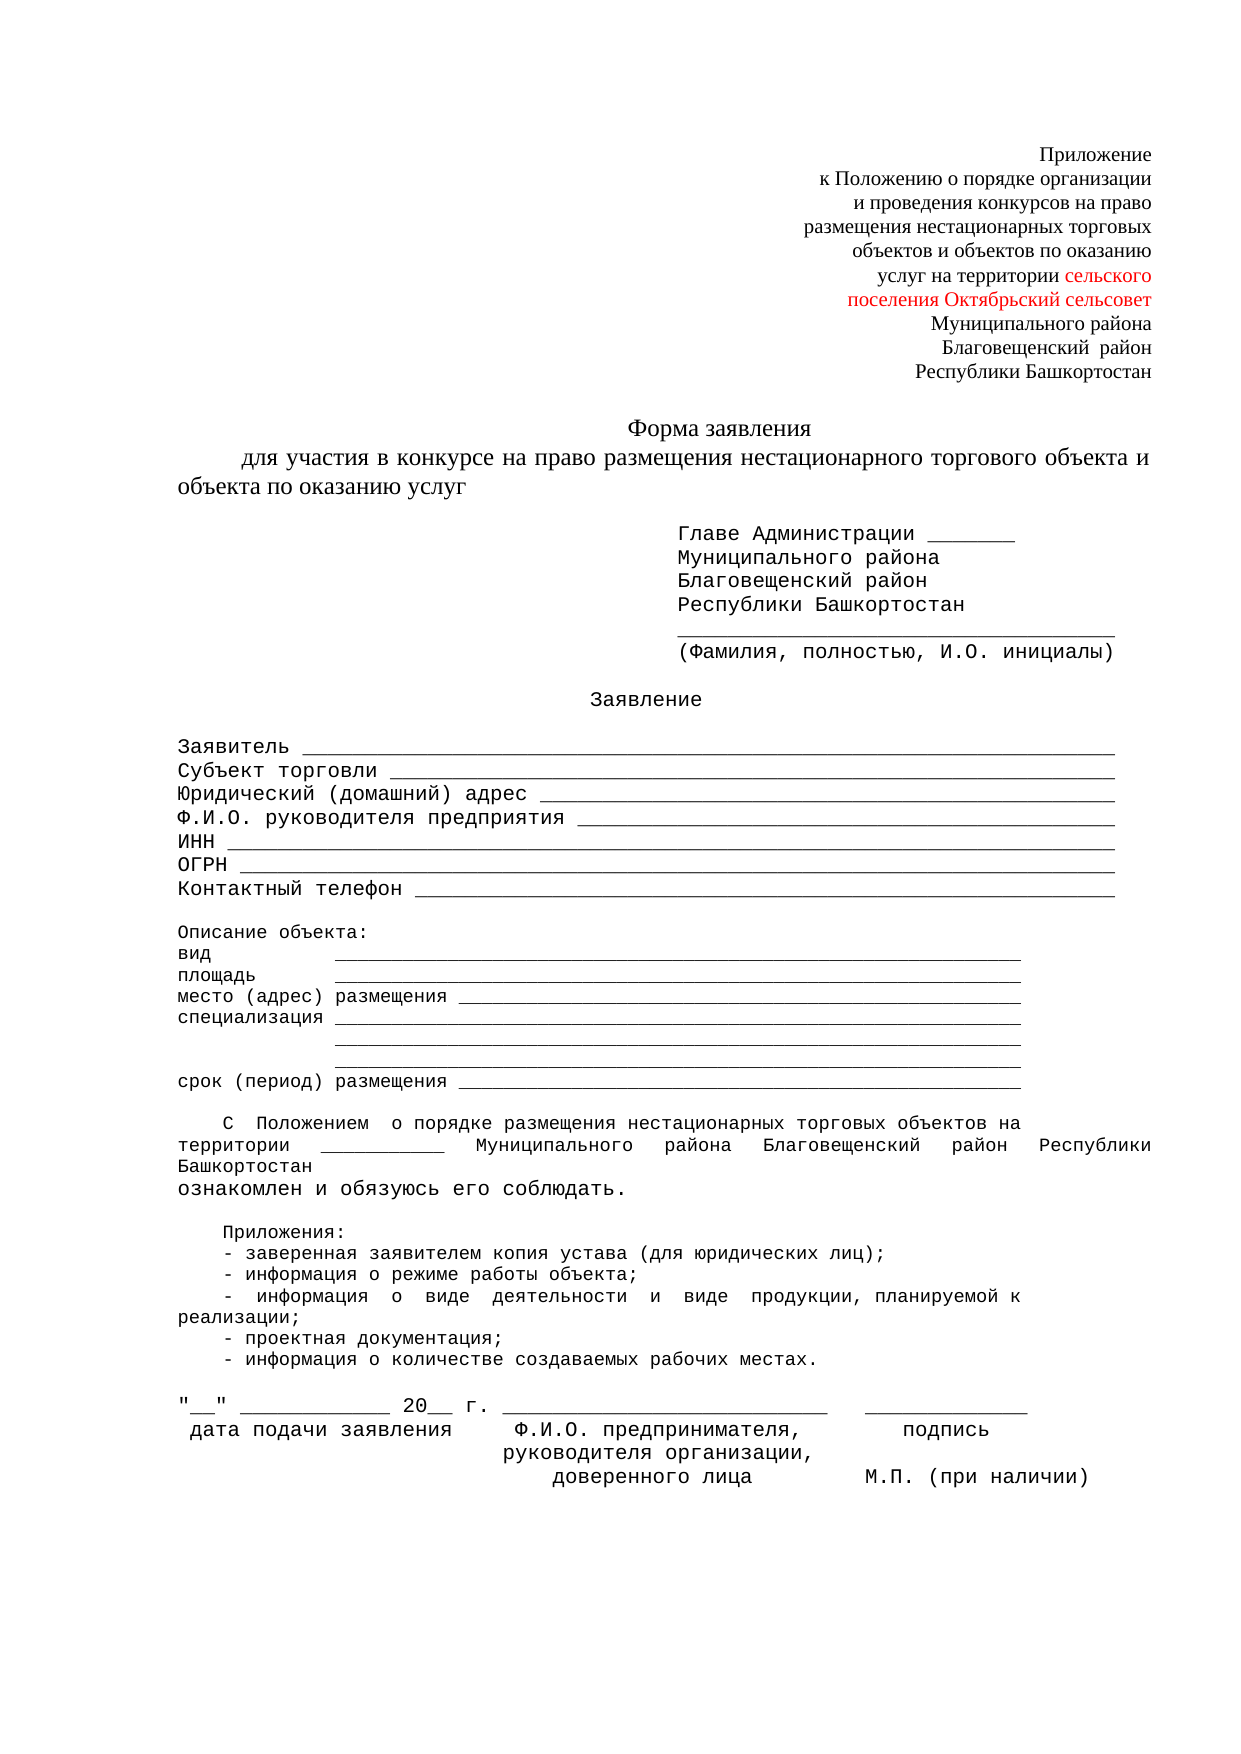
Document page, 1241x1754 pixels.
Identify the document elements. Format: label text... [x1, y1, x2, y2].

text дата подачи заявления Ф.И.О. предпринимателя, подпись [177, 1419, 1152, 1442]
text ОГРН ______________________________________________________________________ [177, 854, 1152, 878]
text ИНН _______________________________________________________________________ [177, 831, 1152, 854]
text Главе Администрации _______ [177, 523, 1152, 547]
text - информация о режиме работы объекта; [177, 1265, 1152, 1286]
text С Положением о порядке размещения нестационарных торговых объектов на [177, 1114, 1152, 1135]
text - проектная документация; [177, 1329, 1152, 1350]
text Юридический (домашний) адрес ______________________________________________ [177, 783, 1152, 807]
text "__" ____________ 20__ г. __________________________ _____________ [177, 1395, 1152, 1419]
text размещения нестационарных торговых [177, 214, 1152, 238]
text Республики Башкортостан [177, 359, 1152, 383]
text - заверенная заявителем копия устава (для юридических лиц); [177, 1244, 1152, 1265]
text Заявитель _________________________________________________________________ [177, 736, 1152, 760]
text территории ___________ Муниципального района Благовещенский район Республики Башкортостан [177, 1135, 1152, 1178]
text Ф.И.О. руководителя предприятия ___________________________________________ [177, 807, 1152, 831]
text место (адрес) размещения __________________________________________________ [177, 987, 1152, 1008]
text и проведения конкурсов на право [177, 190, 1152, 214]
text для участия в конкурсе на право размещения нестационарного торгового объекта и объекта по оказанию услуг [177, 442, 1152, 499]
text объектов и объектов по оказанию [177, 238, 1152, 262]
text Приложения: [177, 1223, 1152, 1244]
text услуг на территории сельского [177, 262, 1152, 287]
text ознакомлен и обязуюсь его соблюдать. [177, 1178, 1152, 1201]
text доверенного лица М.П. (при наличии) [177, 1466, 1152, 1490]
text площадь _____________________________________________________________ [177, 965, 1152, 987]
text Благовещенский район [177, 335, 1152, 359]
text Приложение [177, 142, 1152, 166]
text поселения Октябрьский сельсовет [177, 287, 1152, 311]
text Форма заявления [177, 413, 1152, 442]
text Субъект торговли __________________________________________________________ [177, 760, 1152, 783]
text руководителя организации, [177, 1442, 1152, 1466]
text специализация _____________________________________________________________ [177, 1008, 1152, 1029]
text вид _____________________________________________________________ [177, 944, 1152, 965]
text Описание объекта: [177, 923, 1152, 944]
text - информация о виде деятельности и виде продукции, планируемой к [177, 1286, 1152, 1308]
text реализации; [177, 1308, 1152, 1329]
text _____________________________________________________________ [177, 1029, 1152, 1050]
text Республики Башкортостан [177, 594, 1152, 618]
text к Положению о порядке организации [177, 166, 1152, 190]
text Муниципального района [177, 311, 1152, 335]
text _____________________________________________________________ [177, 1050, 1152, 1072]
text Заявление [177, 689, 1152, 712]
text Благовещенский район [177, 571, 1152, 594]
text ___________________________________ [177, 618, 1152, 641]
text срок (период) размещения __________________________________________________ [177, 1072, 1152, 1093]
text (Фамилия, полностью, И.О. инициалы) [177, 641, 1152, 665]
text - информация о количестве создаваемых рабочих местах. [177, 1350, 1152, 1371]
text Муниципального района [177, 547, 1152, 571]
text Контактный телефон ________________________________________________________ [177, 878, 1152, 902]
